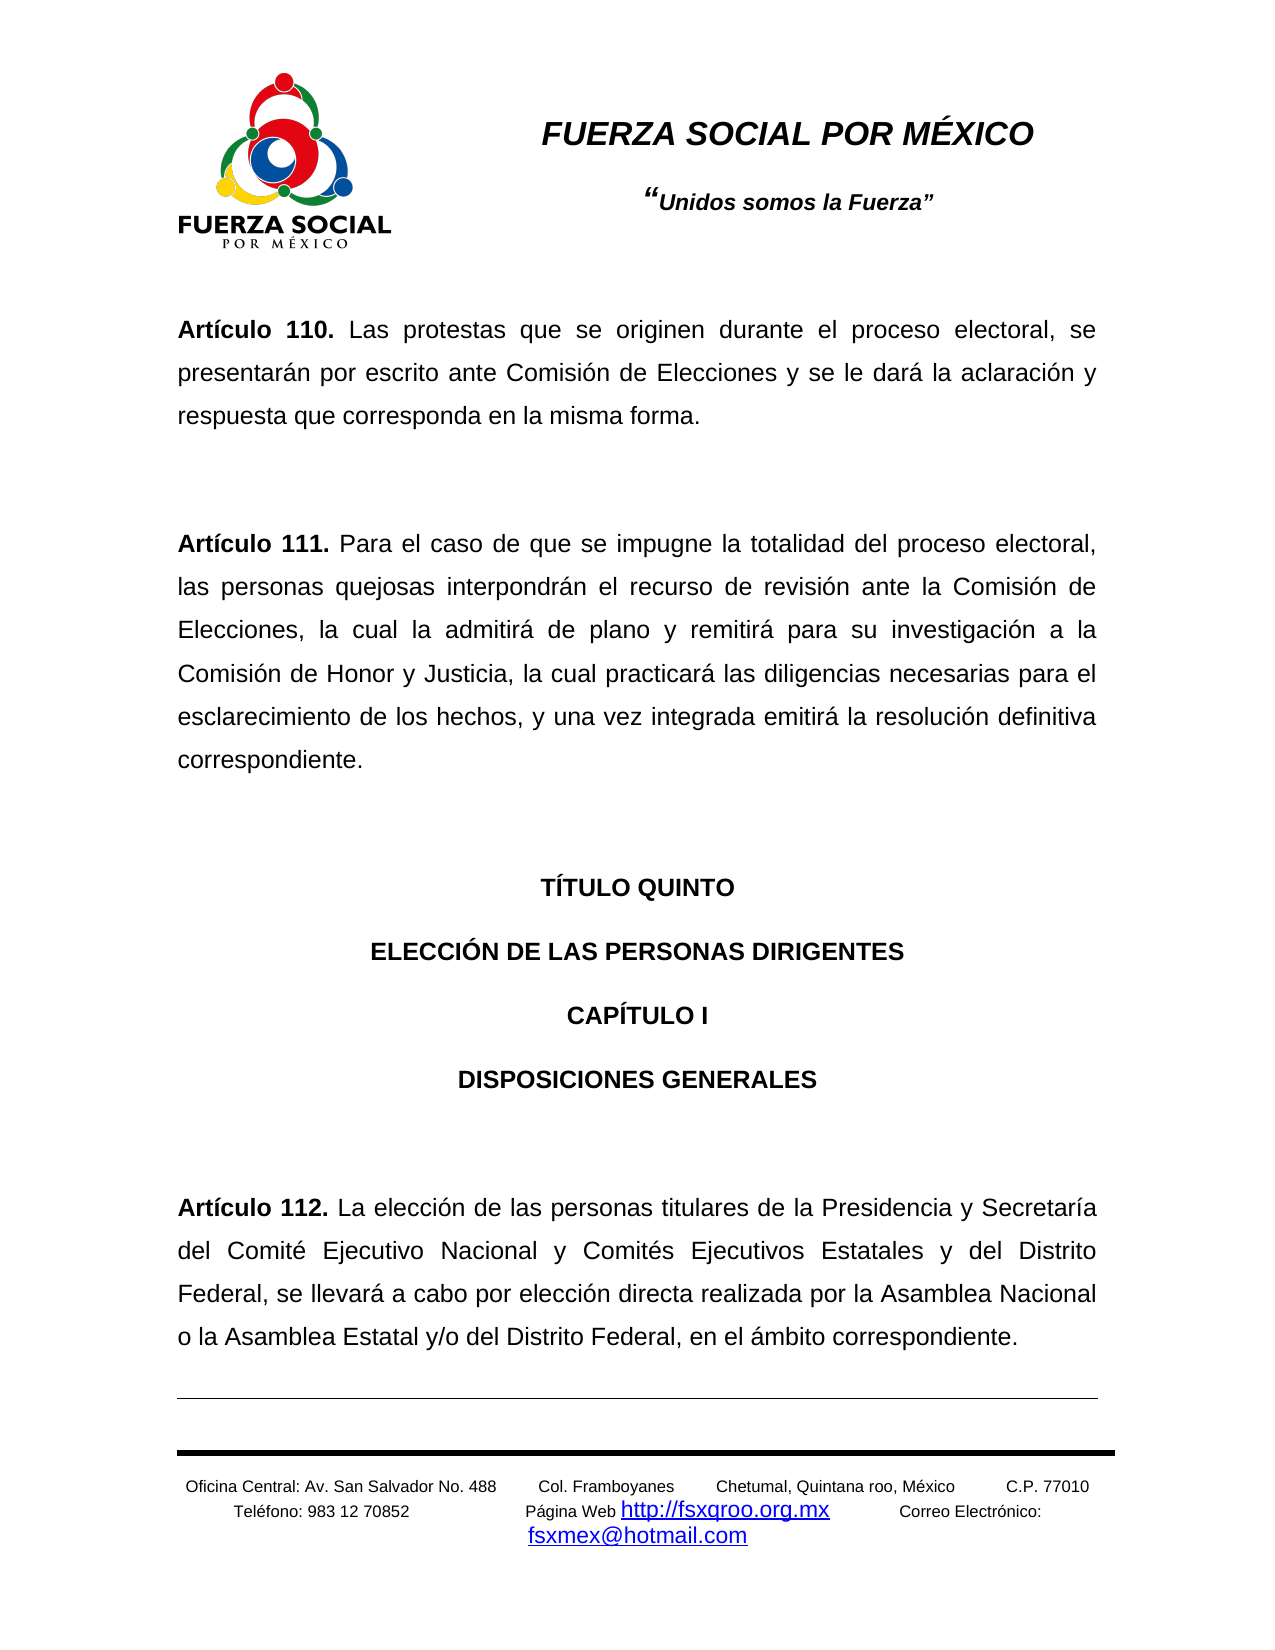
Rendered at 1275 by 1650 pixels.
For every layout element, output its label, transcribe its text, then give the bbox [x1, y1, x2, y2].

text ELECCIÓN DE LAS PERSONAS DIRIGENTES [177, 937, 1098, 966]
text Artículo 112. La elección de las personas titulares de la Presidencia y Secretaría del Comité Ejecutivo Nacional y Comités Ejecutivos Estatales y del Distrito Federal, se llevará a cabo por elección directa realizada por la Asamblea Nacional o la Asamblea Estatal y/o del Distrito Federal, en el ámbito correspondiente. [177, 1193, 1098, 1351]
text Artículo 110. Las protestas que se originen durante el proceso electoral, se presentarán por escrito ante Comisión de Elecciones y se le dará la aclaración y respuesta que corresponda en la misma forma. [177, 315, 1098, 430]
text TÍTULO QUINTO [177, 873, 1098, 902]
picture [177, 73, 392, 252]
text CAPÍTULO I [177, 1001, 1098, 1029]
text DISPOSICIONES GENERALES [177, 1065, 1098, 1093]
text Artículo 111. Para el caso de que se impugne la totalidad del proceso electoral, las personas quejosas interpondrán el recurso de revisión ante la Comisión de Elecciones, la cual la admitirá de plano y remitirá para su investigación a la Comisión de Honor y Justicia, la cual practicará las diligencias necesarias para el esclarecimiento de los hechos, y una vez integrada emitirá la resolución definitiva correspondiente. [177, 529, 1098, 774]
